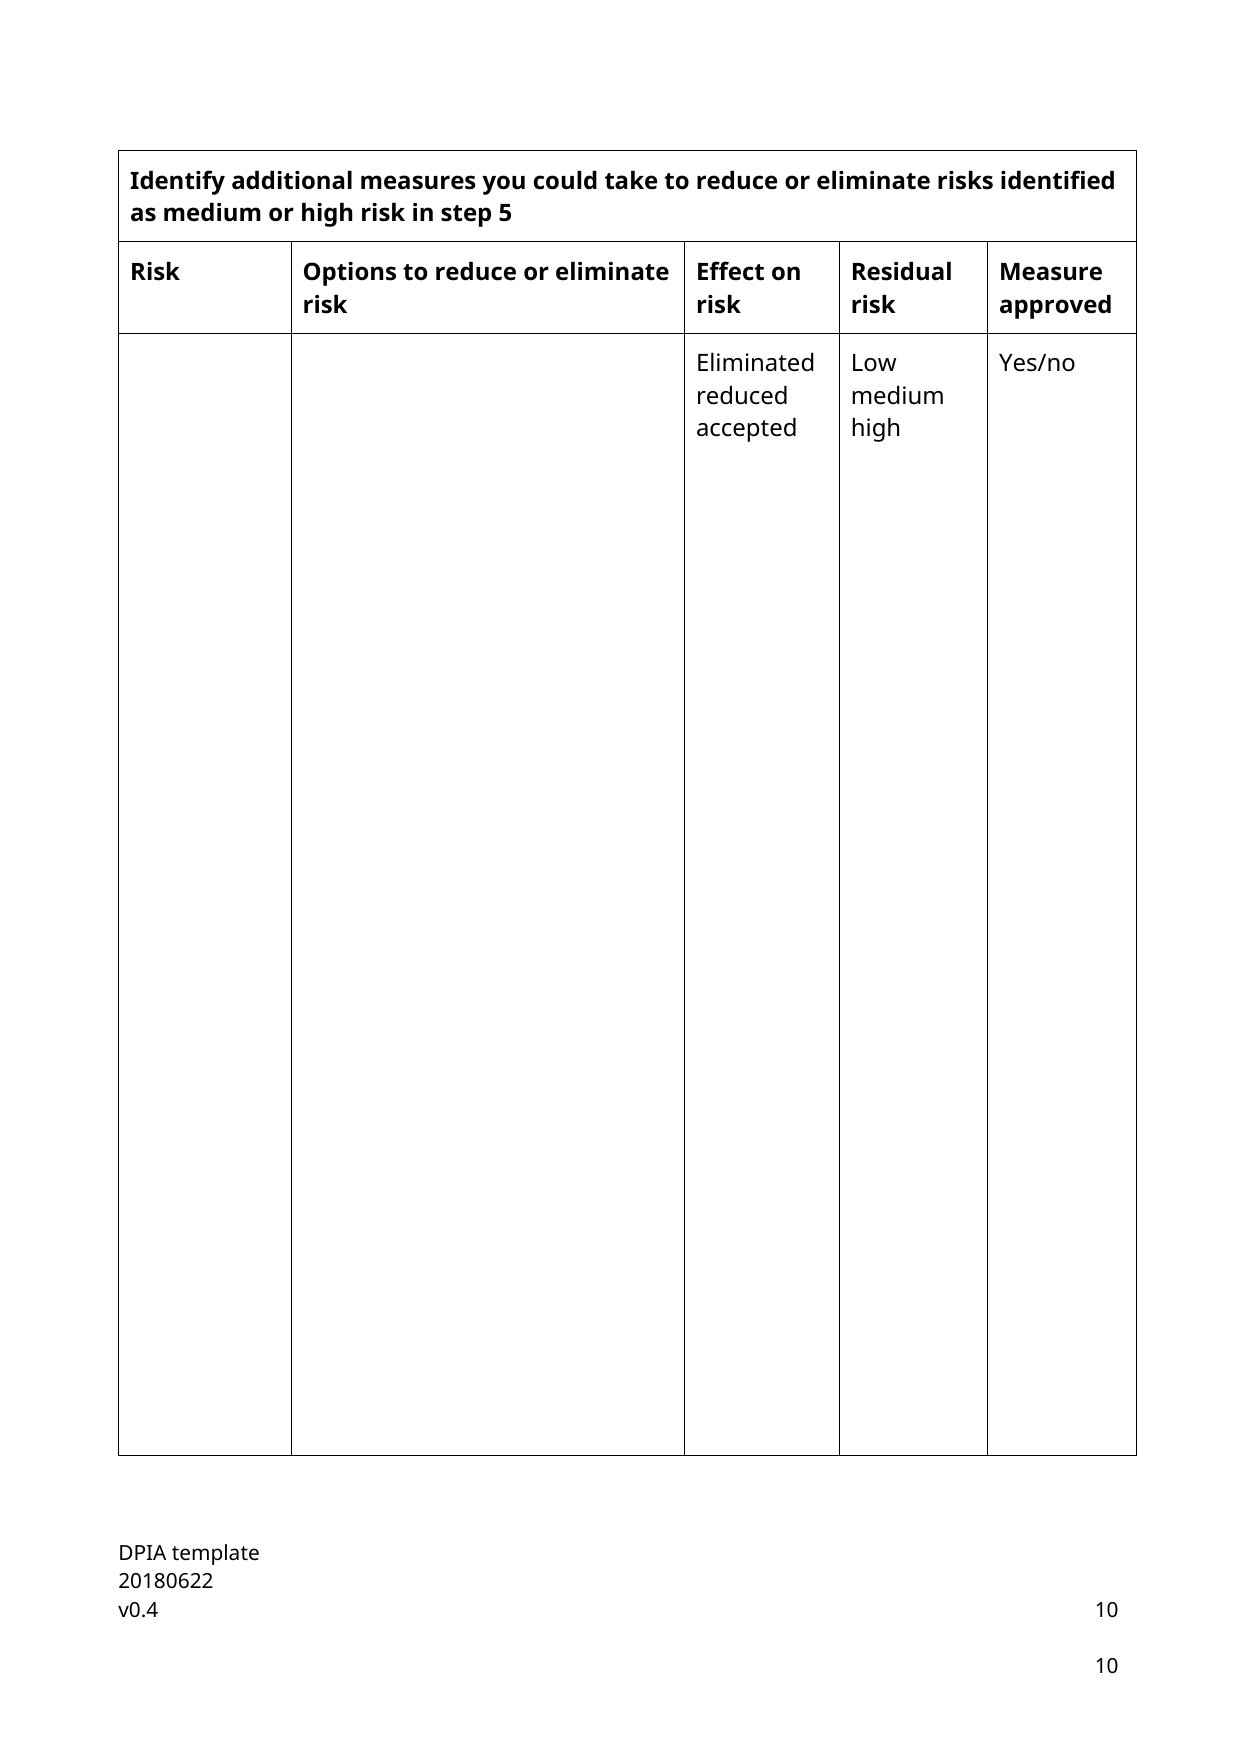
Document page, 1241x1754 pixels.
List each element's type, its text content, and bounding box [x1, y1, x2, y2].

table_cell Low medium high [840, 334, 987, 1454]
table_cell Options to reduce or eliminate risk [292, 242, 684, 332]
table_cell Effect on risk [685, 242, 839, 332]
table_cell Eliminated reduced accepted [685, 334, 839, 1454]
table_cell Yes/no [988, 334, 1136, 1454]
table_cell [119, 334, 291, 1454]
table_header Identify additional measures you could take to reduce or eliminate risks identified as medium or high risk in step 5 [119, 151, 1136, 241]
table_cell Residual risk [840, 242, 987, 332]
table_cell [292, 334, 684, 1454]
table_cell Risk [119, 242, 291, 332]
table_cell Measure approved [988, 242, 1136, 332]
